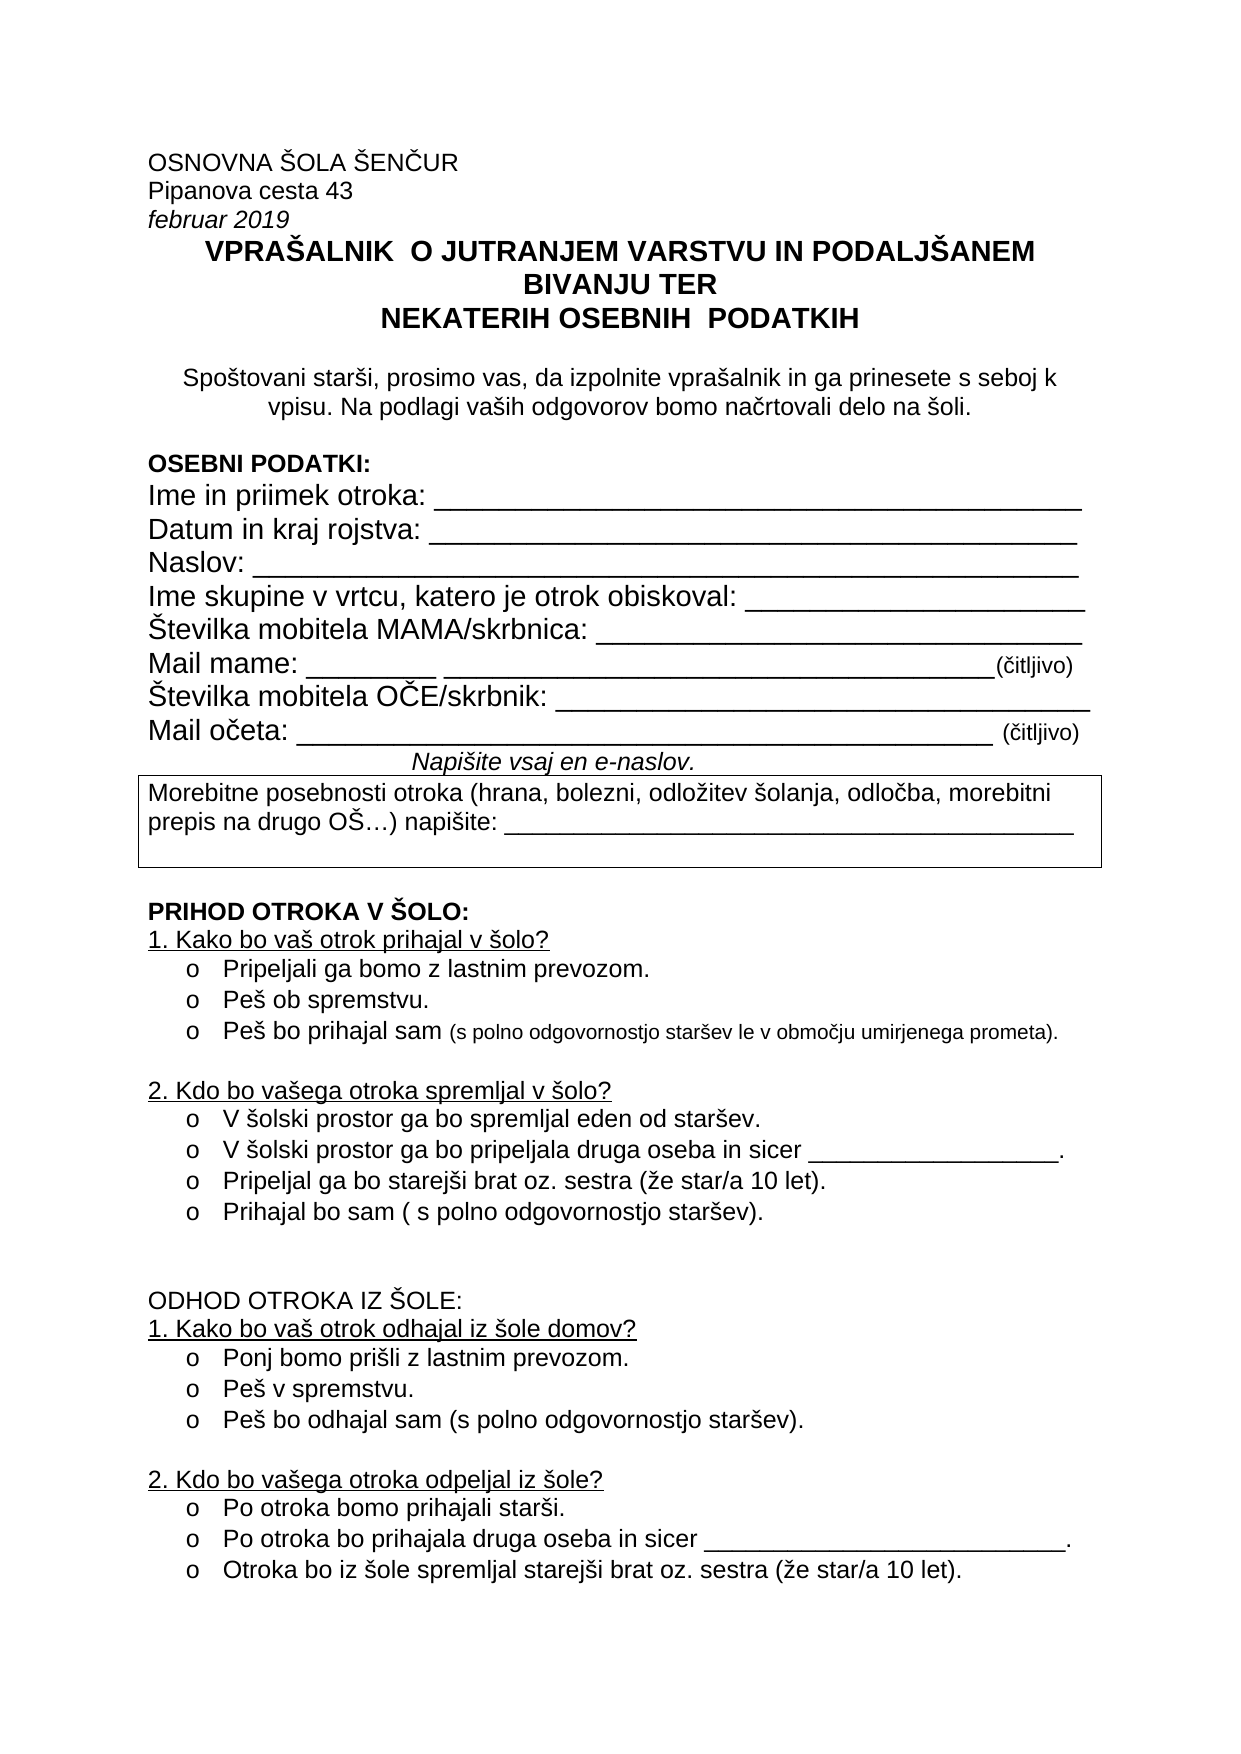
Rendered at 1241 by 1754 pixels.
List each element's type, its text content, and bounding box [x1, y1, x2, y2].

text Ime in priimek otroka: ________________________________________ [148, 478, 1093, 512]
text Datum in kraj rojstva: ________________________________________ [148, 512, 1093, 545]
list Peš bo odhajal sam (s polno odgovornostjo staršev). [185, 1405, 1093, 1436]
text NEKATERIH OSEBNIH PODATKIH [148, 301, 1093, 334]
list Po otroka bo prihajala druga oseba in sicer __________________________. [185, 1524, 1093, 1555]
list Ponj bomo prišli z lastnim prevozom. [185, 1343, 1093, 1374]
list Peš bo prihajal sam (s polno odgovornostjo staršev le v območju umirjenega prometa). [185, 1016, 1093, 1047]
list V šolski prostor ga bo spremljal eden od staršev. [185, 1104, 1093, 1135]
list Prihajal bo sam ( s polno odgovornostjo staršev). [185, 1197, 1093, 1228]
text ODHOD OTROKA IZ ŠOLE: [148, 1286, 1093, 1314]
text Napišite vsaj en e-naslov. [148, 747, 1093, 775]
text Spoštovani starši, prosimo vas, da izpolnite vprašalnik in ga prinesete s seboj k vpisu. Na podlagi vaših odgovorov bomo načrtovali delo na šoli. [148, 363, 1093, 421]
list Pripeljal ga bo starejši brat oz. sestra (že star/a 10 let). [185, 1166, 1093, 1197]
text Številka mobitela MAMA/skrbnica: ______________________________ [148, 612, 1093, 646]
text OSNOVNA ŠOLA ŠENČUR [148, 148, 1093, 176]
text februar 2019 [148, 205, 1093, 234]
text Naslov: ___________________________________________________ [148, 545, 1093, 579]
list Pripeljali ga bomo z lastnim prevozom. [185, 954, 1093, 985]
text 2. Kdo bo vašega otroka odpeljal iz šole? [148, 1465, 1093, 1493]
list Po otroka bomo prihajali starši. [185, 1493, 1093, 1524]
text Pipanova cesta 43 [148, 176, 1093, 205]
list Peš ob spremstvu. [185, 985, 1093, 1016]
text 1. Kako bo vaš otrok odhajal iz šole domov? [148, 1314, 1093, 1343]
text 2. Kdo bo vašega otroka spremljal v šolo? [148, 1076, 1093, 1104]
text 1. Kako bo vaš otrok prihajal v šolo? [148, 925, 1093, 954]
text Številka mobitela OČE/skrbnik: _________________________________ [148, 679, 1093, 713]
text OSEBNI PODATKI: [148, 449, 1093, 478]
text PRIHOD OTROKA V ŠOLO: [148, 897, 1093, 925]
list Otroka bo iz šole spremljal starejši brat oz. sestra (že star/a 10 let). [185, 1555, 1093, 1586]
text Morebitne posebnosti otroka (hrana, bolezni, odložitev šolanja, odločba, morebitni prepis na drugo OŠ…) napišite: _________________________________________ [139, 776, 1101, 836]
text Mail očeta: ___________________________________________ (čitljivo) [148, 713, 1093, 747]
list Peš v spremstvu. [185, 1374, 1093, 1405]
text Mail mame: ________ __________________________________(čitljivo) [148, 646, 1093, 679]
text VPRAŠALNIK O JUTRANJEM VARSTVU IN PODALJŠANEM BIVANJU TER [148, 234, 1093, 301]
list V šolski prostor ga bo pripeljala druga oseba in sicer __________________. [185, 1135, 1093, 1166]
text Ime skupine v vrtcu, katero je otrok obiskoval: _____________________ [148, 579, 1093, 612]
